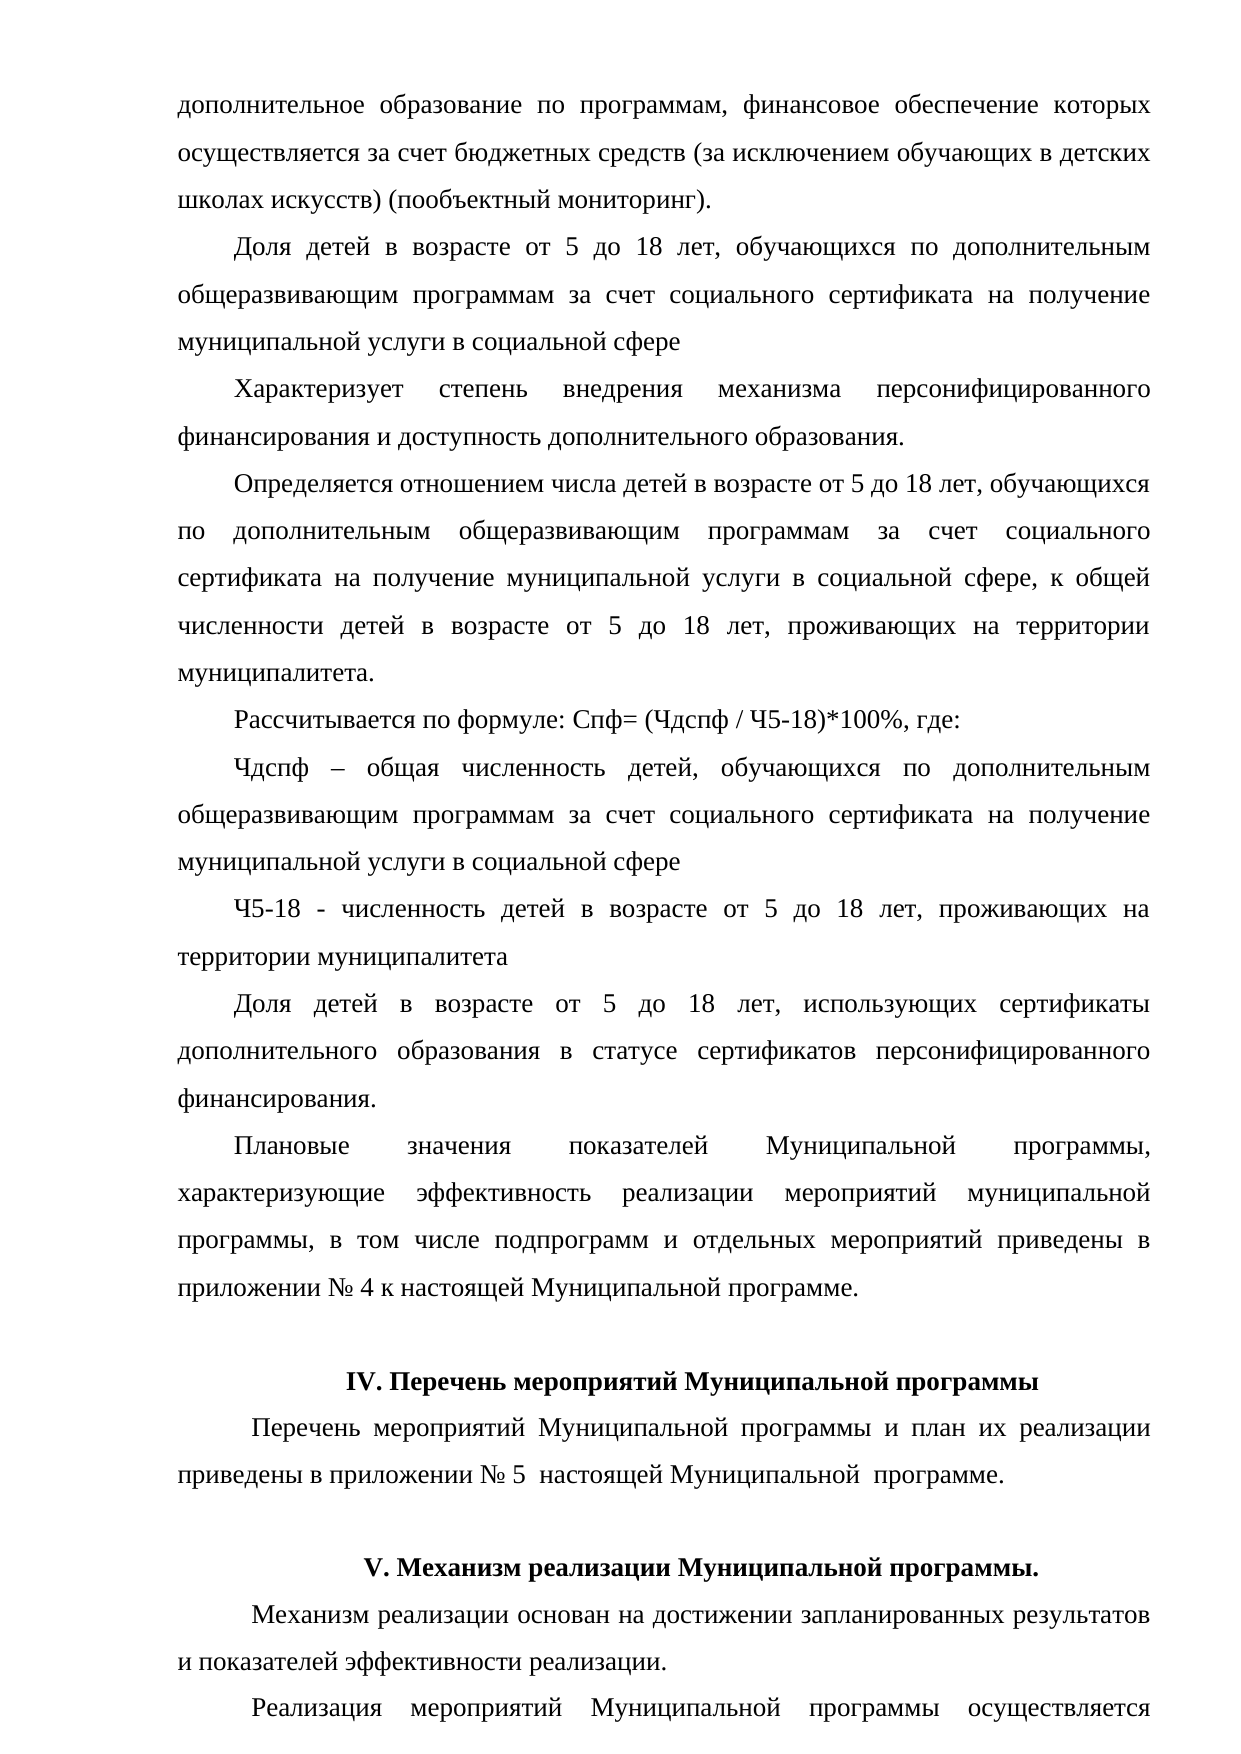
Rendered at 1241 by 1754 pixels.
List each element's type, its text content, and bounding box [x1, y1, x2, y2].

text Доля детей в возрасте от 5 до 18 лет, использующих сертификаты дополнительного образования в статусе сертификатов персонифицированного финансирования. [177, 987, 1152, 1113]
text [177, 1692, 1152, 1723]
text Определяется отношением числа детей в возрасте от 5 до 18 лет, обучающихся по дополнительным общеразвивающим программам за счет социального сертификата на получение муниципальной услуги в социальной сфере, к общей численности детей в возрасте от 5 до 18 лет, проживающих на территории муниципалитета. [177, 467, 1152, 687]
text Перечень мероприятий Муниципальной программы и план их реализации приведены в приложении № 5 настоящей Муниципальной программе. [177, 1412, 1152, 1489]
text Рассчитывается по формуле: Спф= (Чдспф / Ч5-18)*100%, где: [177, 703, 1152, 734]
text V. Механизм реализации Муниципальной программы. [177, 1552, 1152, 1583]
text Чдспф – общая численность детей, обучающихся по дополнительным общеразвивающим программам за счет социального сертификата на получение муниципальной услуги в социальной сфере [177, 751, 1152, 876]
text Доля детей в возрасте от 5 до 18 лет, обучающихся по дополнительным общеразвивающим программам за счет социального сертификата на получение муниципальной услуги в социальной сфере [177, 231, 1152, 356]
text Ч5-18 - численность детей в возрасте от 5 до 18 лет, проживающих на территории муниципалитета [177, 893, 1152, 971]
text Плановые значения показателей Муниципальной программы, характеризующие эффективность реализации мероприятий муниципальной программы, в том числе подпрограмм и отдельных мероприятий приведены в приложении № 4 к настоящей Муниципальной программе. [177, 1129, 1152, 1302]
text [177, 89, 1152, 214]
text Характеризует степень внедрения механизма персонифицированного финансирования и доступность дополнительного образования. [177, 372, 1152, 451]
text Механизм реализации основан на достижении запланированных результатов и показателей эффективности реализации. [177, 1598, 1152, 1676]
text IV. Перечень мероприятий Муниципальной программы [177, 1365, 1152, 1396]
